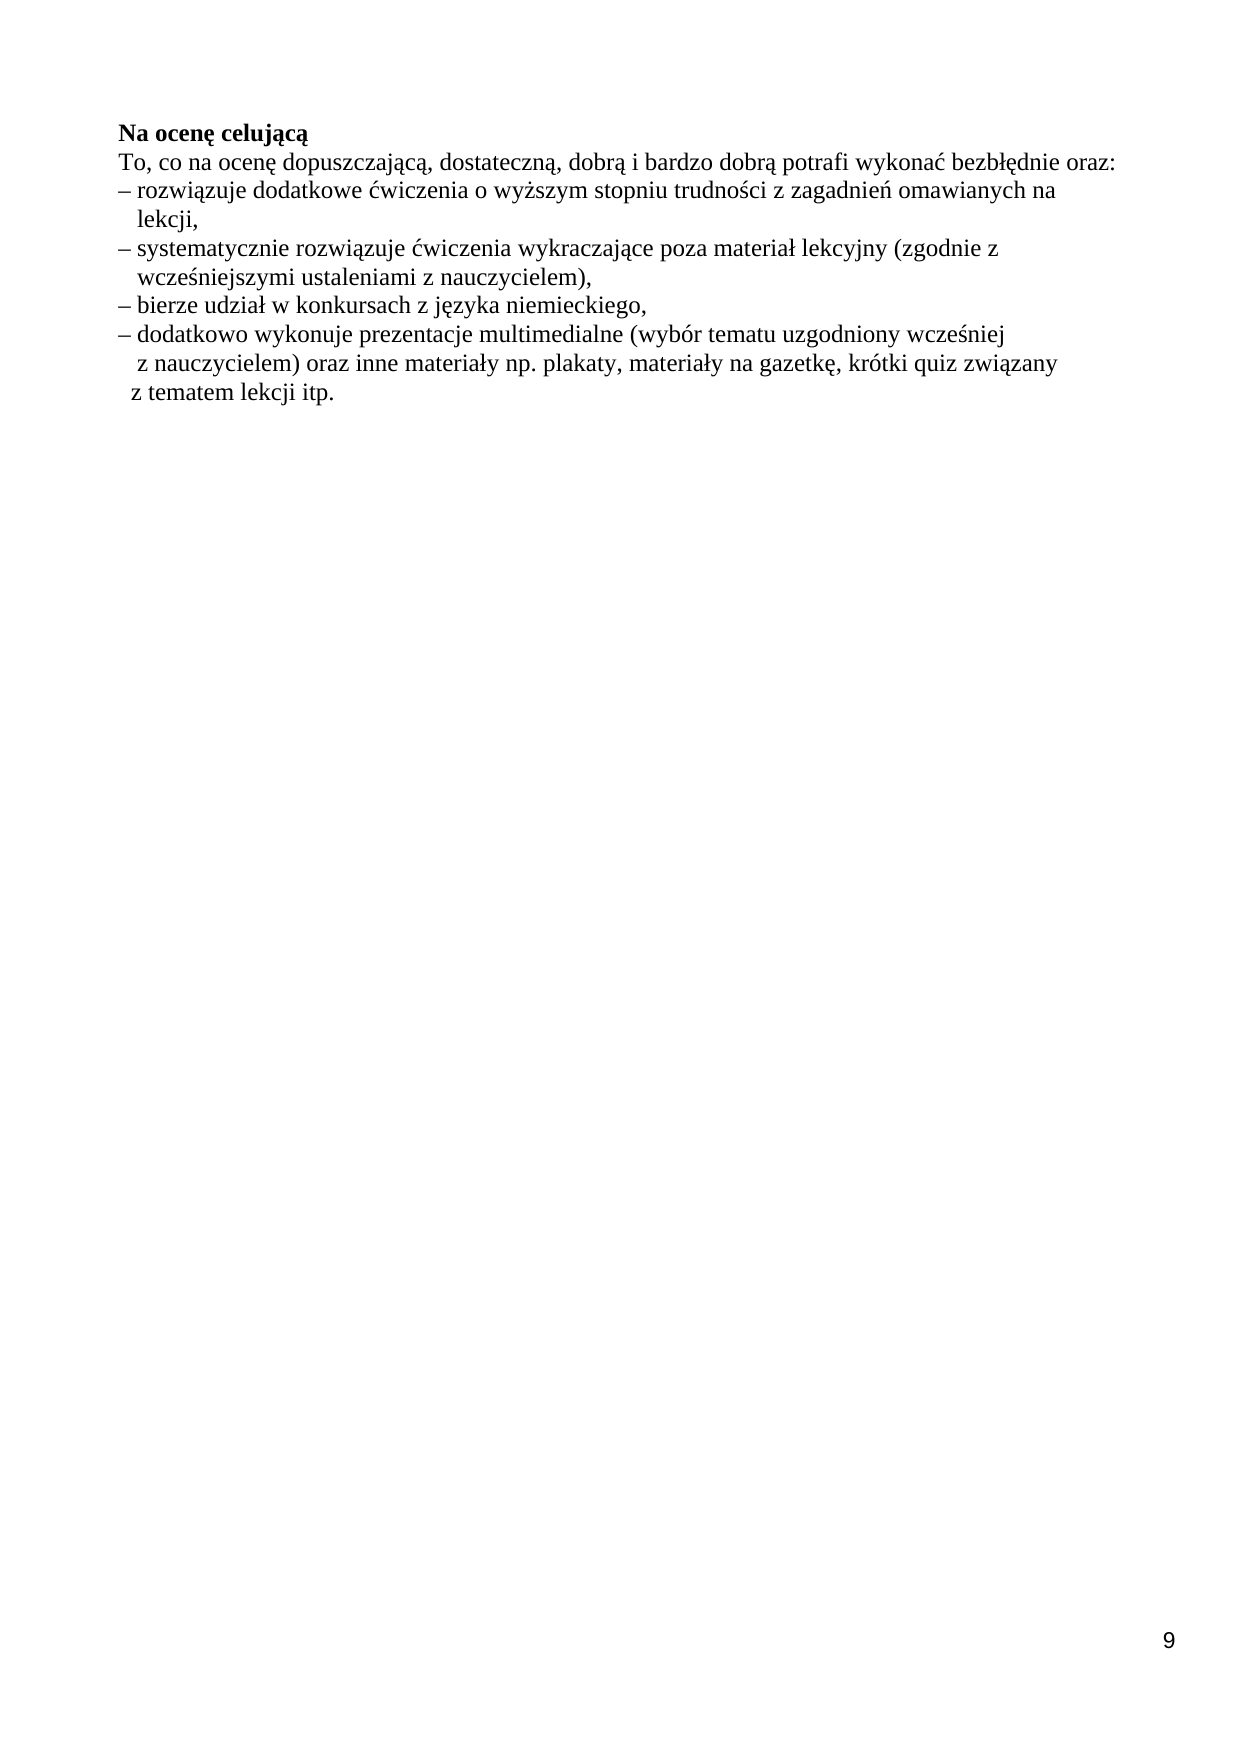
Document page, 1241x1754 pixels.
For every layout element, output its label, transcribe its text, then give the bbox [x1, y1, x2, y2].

text z nauczycielem) oraz inne materiały np. plakaty, materiały na gazetkę, krótki quiz związany [118, 348, 1175, 377]
text lekcji, [118, 204, 1175, 233]
text – rozwiązuje dodatkowe ćwiczenia o wyższym stopniu trudności z zagadnień omawianych na [118, 176, 1175, 204]
text – dodatkowo wykonuje prezentacje multimedialne (wybór tematu uzgodniony wcześniej [118, 319, 1175, 348]
text – bierze udział w konkursach z języka niemieckiego, [118, 291, 1175, 319]
text Na ocenę celującą [118, 118, 1175, 147]
text wcześniejszymi ustaleniami z nauczycielem), [118, 262, 1175, 291]
text To, co na ocenę dopuszczającą, dostateczną, dobrą i bardzo dobrą potrafi wykonać bezbłędnie oraz: [118, 147, 1175, 176]
text – systematycznie rozwiązuje ćwiczenia wykraczające poza materiał lekcyjny (zgodnie z [118, 233, 1175, 262]
text z tematem lekcji itp. [118, 377, 1175, 406]
